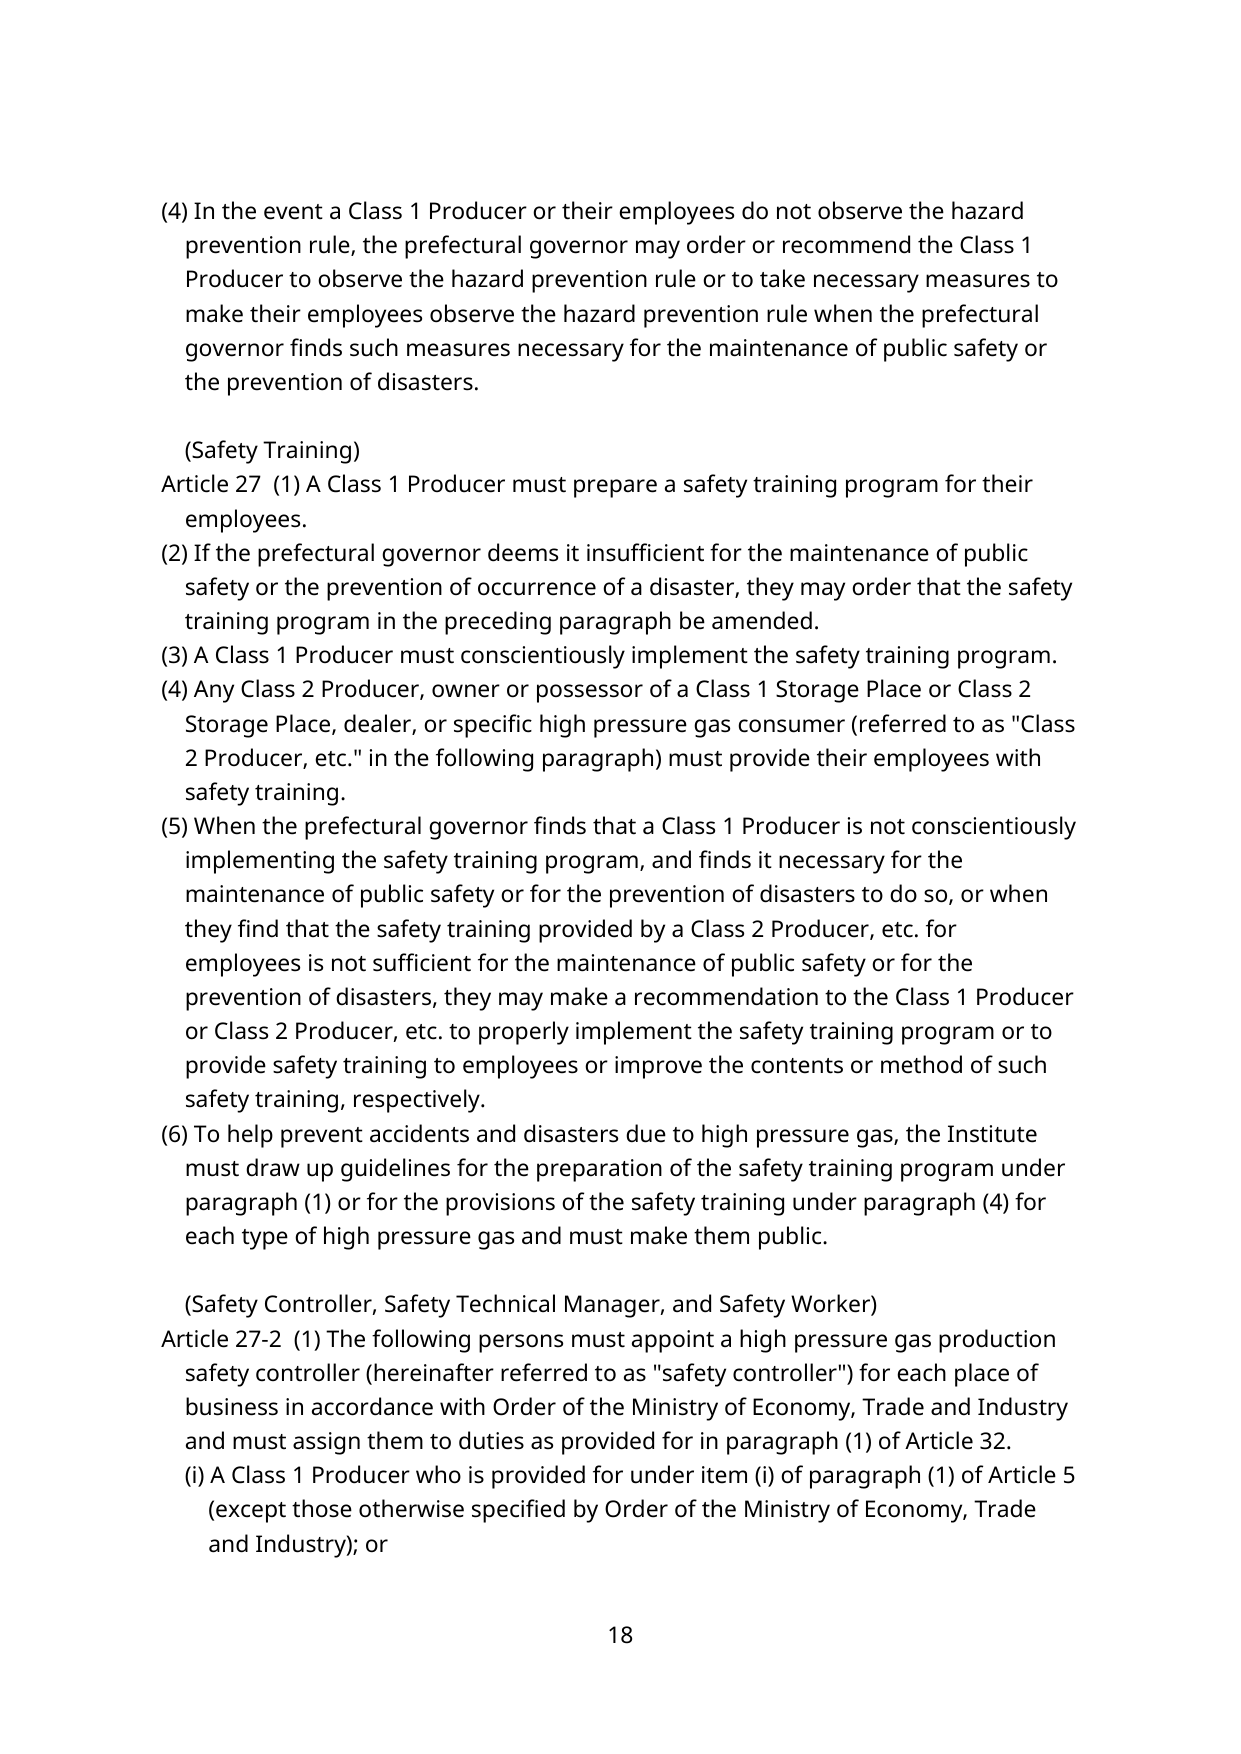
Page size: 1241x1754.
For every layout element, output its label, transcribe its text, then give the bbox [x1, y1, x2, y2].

text (Safety Controller, Safety Technical Manager, and Safety Worker) [184, 1287, 1079, 1321]
text (2) If the prefectural governor deems it insufficient for the maintenance of public safety or the prevention of occurrence of a disaster, they may order that the safety training program in the preceding paragraph be amended. [161, 535, 1079, 638]
text (4) In the event a Class 1 Producer or their employees do not observe the hazard prevention rule, the prefectural governor may order or recommend the Class 1 Producer to observe the hazard prevention rule or to take necessary measures to make their employees observe the hazard prevention rule when the prefectural governor finds such measures necessary for the maintenance of public safety or the prevention of disasters. [161, 194, 1079, 399]
text (i) A Class 1 Producer who is provided for under item (i) of paragraph (1) of Article 5 (except those otherwise specified by Order of the Ministry of Economy, Trade and Industry); or [184, 1458, 1079, 1560]
text Article 27 (1) A Class 1 Producer must prepare a safety training program for their employees. [161, 467, 1079, 535]
text (6) To help prevent accidents and disasters due to high pressure gas, the Institute must draw up guidelines for the preparation of the safety training program under paragraph (1) or for the provisions of the safety training under paragraph (4) for each type of high pressure gas and must make them public. [161, 1116, 1079, 1253]
text Article 27-2 (1) The following persons must appoint a high pressure gas production safety controller (hereinafter referred to as "safety controller") for each place of business in accordance with Order of the Ministry of Economy, Trade and Industry and must assign them to duties as provided for in paragraph (1) of Article 32. [161, 1321, 1079, 1458]
text (Safety Training) [184, 433, 1079, 467]
text (4) Any Class 2 Producer, owner or possessor of a Class 1 Storage Place or Class 2 Storage Place, dealer, or specific high pressure gas consumer (referred to as "Class 2 Producer, etc." in the following paragraph) must provide their employees with safety training. [161, 672, 1079, 809]
text (5) When the prefectural governor finds that a Class 1 Producer is not conscientiously implementing the safety training program, and finds it necessary for the maintenance of public safety or for the prevention of disasters to do so, or when they find that the safety training provided by a Class 2 Producer, etc. for employees is not sufficient for the maintenance of public safety or for the prevention of disasters, they may make a recommendation to the Class 1 Producer or Class 2 Producer, etc. to properly implement the safety training program or to provide safety training to employees or improve the contents or method of such safety training, respectively. [161, 809, 1079, 1116]
text (3) A Class 1 Producer must conscientiously implement the safety training program. [161, 638, 1079, 672]
